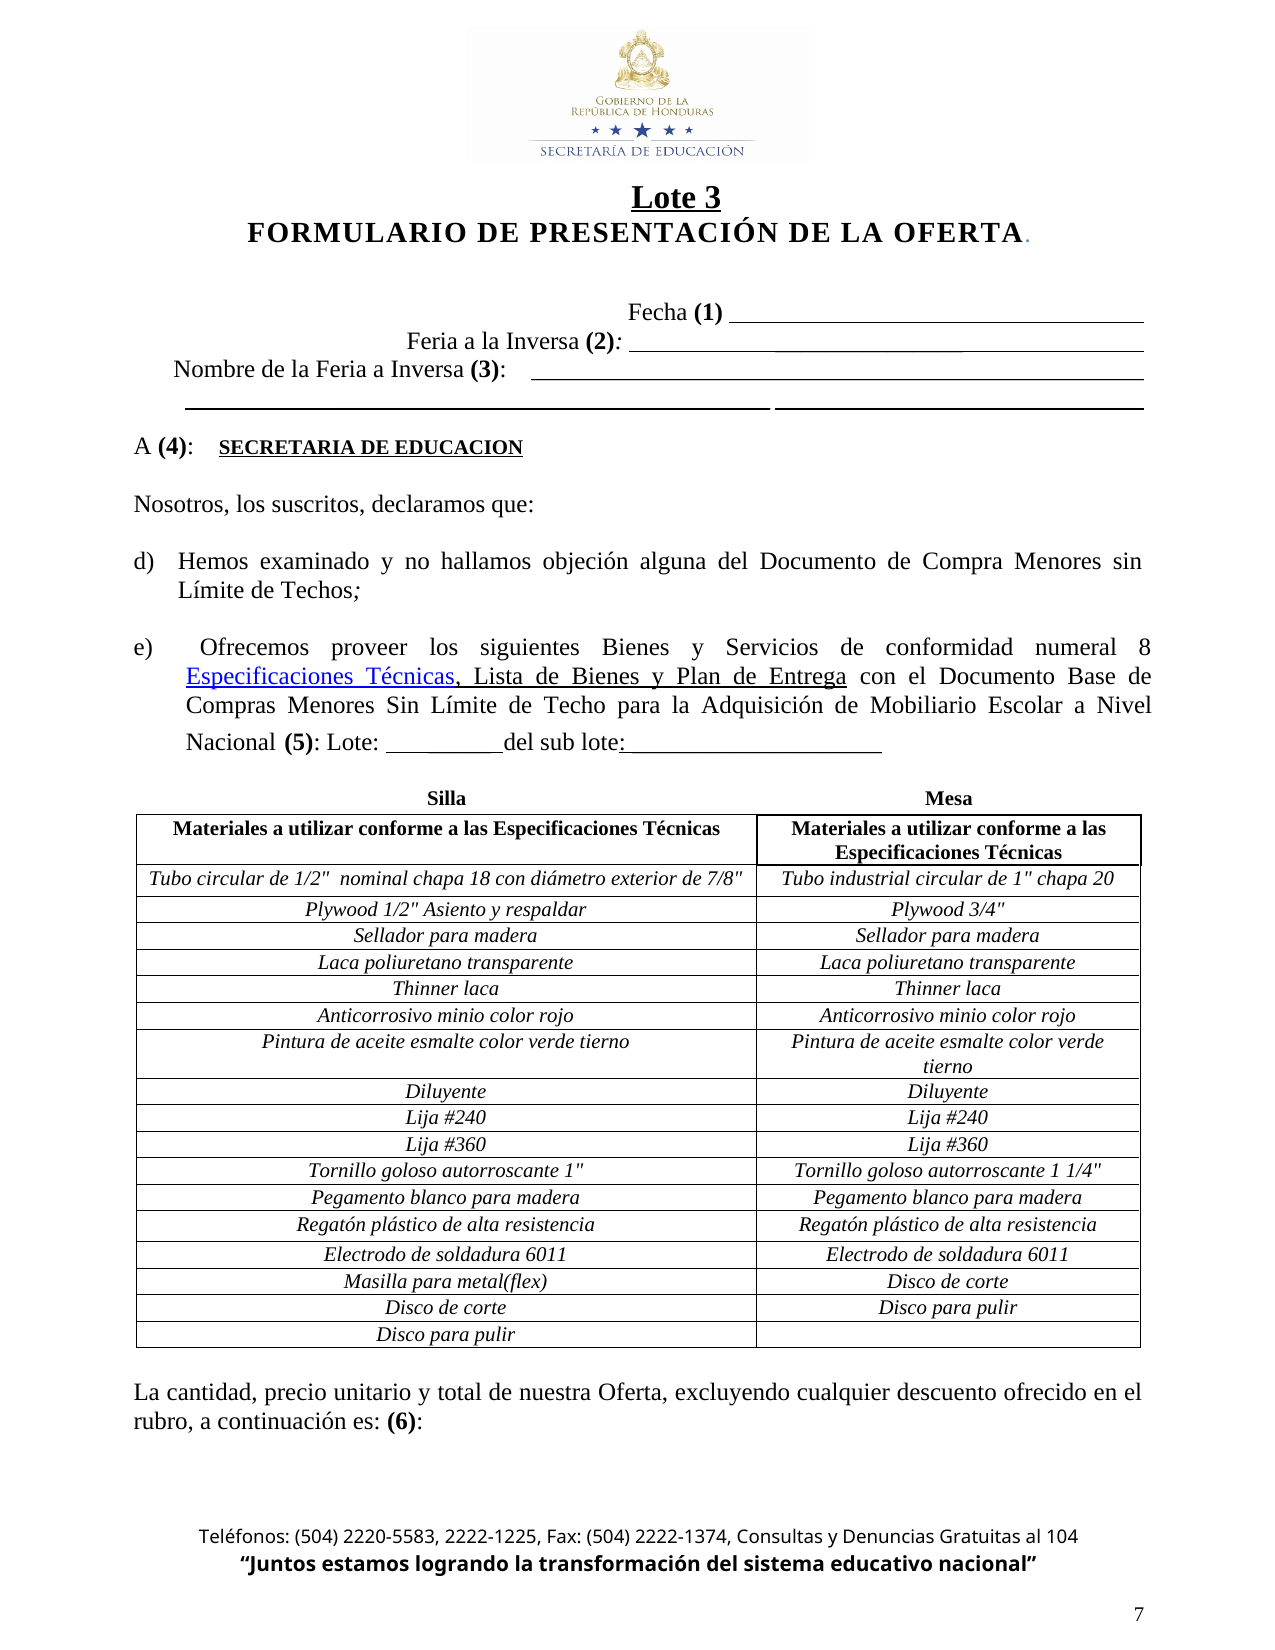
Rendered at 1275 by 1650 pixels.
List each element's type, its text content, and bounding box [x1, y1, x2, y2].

table_cell Disco para pulir [757, 1294, 1140, 1321]
table_cell Laca poliuretano transparente [757, 949, 1140, 975]
table_cell Masilla para metal(flex) [137, 1269, 756, 1294]
table_cell Lija #240 [137, 1105, 756, 1131]
table_cell Electrodo de soldadura 6011 [137, 1242, 756, 1268]
table_header Mesa [757, 786, 1141, 814]
subtitle FORMULARIO DE PRESENTACIÓN DE LA OFERTA. [133, 215, 1144, 249]
text Feria a la Inversa (2): _______________ [133, 326, 1144, 354]
table_cell Thinner laca [137, 976, 756, 1002]
text Nombre de la Feria a Inversa (3): _________________________________________________ ___________________________________ _____________________________ [133, 354, 1144, 412]
table_header Silla [136, 786, 757, 814]
table_cell Electrodo de soldadura 6011 [757, 1241, 1140, 1268]
table_cell Diluyente [137, 1079, 756, 1104]
table_cell Sellador para madera [137, 923, 756, 949]
table_cell Tornillo goloso autorroscante 1" [137, 1158, 756, 1184]
table_cell Lija #240 [757, 1104, 1140, 1131]
table_cell Sellador para madera [757, 922, 1140, 949]
table_cell Pegamento blanco para madera [137, 1185, 756, 1210]
table_cell Diluyente [757, 1078, 1140, 1104]
table_cell Tubo circular de 1/2" nominal chapa 18 con diámetro exterior de 7/8" [137, 865, 756, 896]
table_cell Anticorrosivo minio color rojo [137, 1003, 756, 1028]
table_cell Materiales a utilizar conforme a las Especificaciones Técnicas [758, 816, 1140, 864]
table_cell Tornillo goloso autorroscante 1 1/4" [757, 1157, 1140, 1184]
table_cell Lija #360 [757, 1131, 1140, 1157]
table_cell Disco de corte [137, 1295, 756, 1321]
table_cell Pegamento blanco para madera [757, 1184, 1140, 1210]
table_cell Plywood 3/4" [757, 896, 1140, 922]
table_cell Pintura de aceite esmalte color verde tierno [757, 1029, 1140, 1078]
table_cell Disco para pulir [137, 1322, 756, 1347]
text La cantidad, precio unitario y total de nuestra Oferta, excluyendo cualquier descuento ofrecido en el rubro, a continuación es: (6): [133, 1348, 1144, 1434]
list Hemos examinado y no hallamos objeción alguna del Documento de Compra Menores sin Límite de Techos; [133, 546, 1144, 604]
table_cell Tubo industrial circular de 1" chapa 20 [757, 864, 1140, 896]
table_cell Regatón plástico de alta resistencia [757, 1210, 1140, 1241]
table_cell Regatón plástico de alta resistencia [137, 1211, 756, 1241]
text Fecha (1) [133, 297, 1144, 326]
list A (4): SECRETARIA DE EDUCACION [133, 431, 1144, 460]
table_cell Lija #360 [137, 1132, 756, 1157]
table_cell [757, 1321, 1140, 1347]
list Ofrecemos proveer los siguientes Bienes y Servicios de conformidad numeral 8 Especificaciones Técnicas, Lista de Bienes y Plan de Entrega con el Documento Base de Compras Menores Sin Límite de Techo para la Adquisición de Mobiliario Escolar a Nivel Nacional (5): Lote: _____ del sub lote: ____________________ [133, 632, 1152, 757]
table_cell Laca poliuretano transparente [137, 950, 756, 975]
table_cell Anticorrosivo minio color rojo [757, 1002, 1140, 1028]
text Lote 3 [208, 177, 1144, 215]
table_cell Disco de corte [757, 1268, 1140, 1294]
picture [465, 26, 812, 161]
table_cell Thinner laca [757, 975, 1140, 1002]
table_cell Pintura de aceite esmalte color verde tierno [137, 1030, 756, 1078]
table_cell Plywood 1/2" Asiento y respaldar [137, 897, 756, 922]
table_cell Materiales a utilizar conforme a las Especificaciones Técnicas [137, 815, 756, 864]
list Nosotros, los suscritos, declaramos que: [133, 489, 1144, 517]
